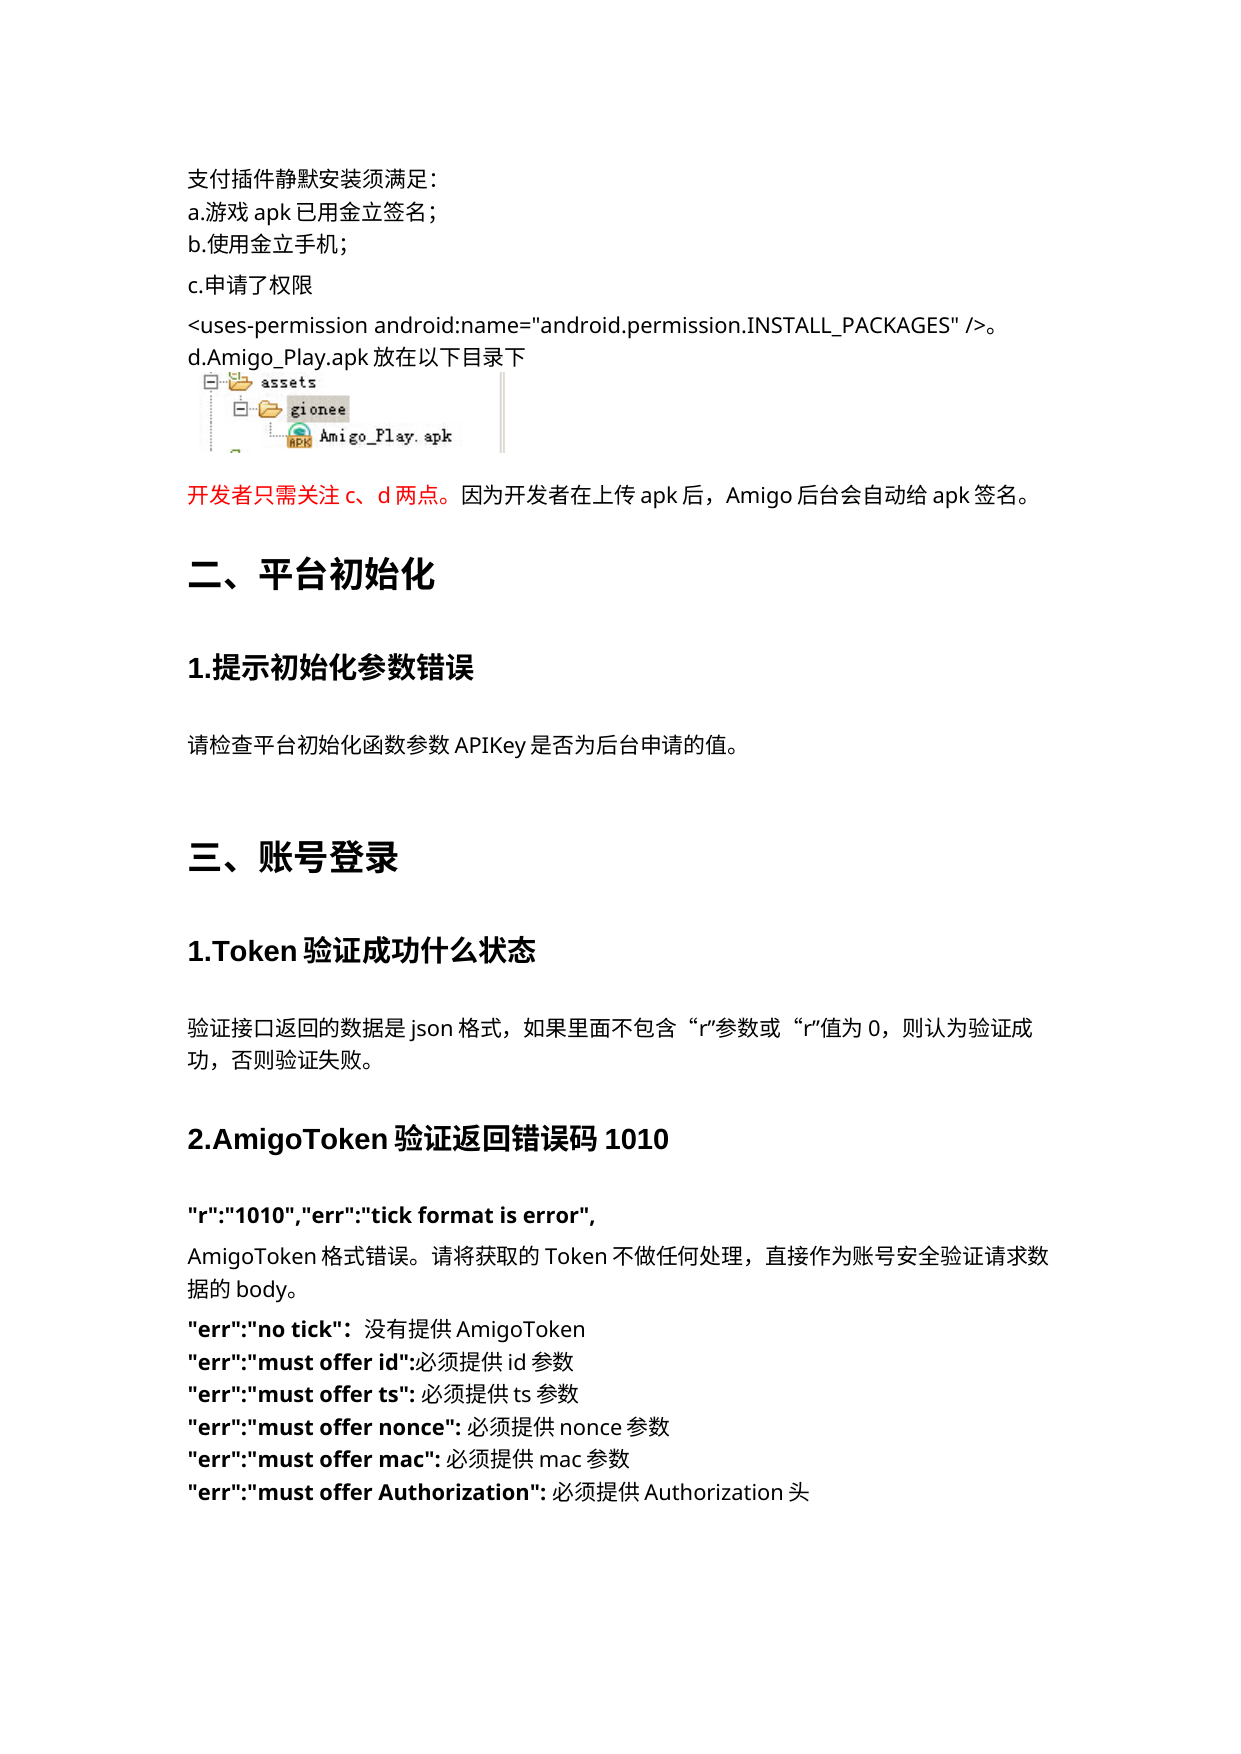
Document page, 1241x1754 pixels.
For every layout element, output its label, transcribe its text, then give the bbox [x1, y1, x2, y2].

text AmigoToken格式错误。请将获取的Token不做任何处理，直接作为账号安全验证请求数据的body。 [187, 1239, 1053, 1304]
text "r":"1010","err":"tick format is error", [187, 1199, 1053, 1231]
text <uses-permission android:name="android.permission.INSTALL_PACKAGES" />。 d.Amigo_Play.apk放在以下目录下 [187, 308, 1053, 470]
text 1.提示初始化参数错误 [187, 634, 1053, 699]
text "err":"no tick"：没有提供AmigoToken "err":"must offer id":必须提供id参数 "err":"must offer ts": 必须提供ts参数 "err":"must offer nonce": 必须提供nonce参数 "err":"must offer mac": 必须提供mac参数 "err":"must offer Authorization": 必须提供Authorization头 [187, 1312, 1053, 1507]
text 2.AmigoToken验证返回错误码1010 [187, 1104, 1053, 1169]
text 请检查平台初始化函数参数APIKey是否为后台申请的值。 [187, 728, 1053, 793]
text 1.Token验证成功什么状态 [187, 916, 1053, 981]
text 二、平台初始化 [187, 539, 1053, 604]
picture [187, 372, 505, 453]
text 三、账号登录 [187, 822, 1053, 887]
text 验证接口返回的数据是json格式，如果里面不包含“r”参数或“r”值为0，则认为验证成功，否则验证失败。 [187, 1010, 1053, 1075]
text c.申请了权限 [187, 267, 1053, 300]
text 支付插件静默安装须满足： a.游戏apk已用金立签名； b.使用金立手机； [187, 162, 1053, 259]
text 开发者只需关注c、d两点。因为开发者在上传apk后，Amigo后台会自动给apk签名。 [187, 478, 1053, 510]
